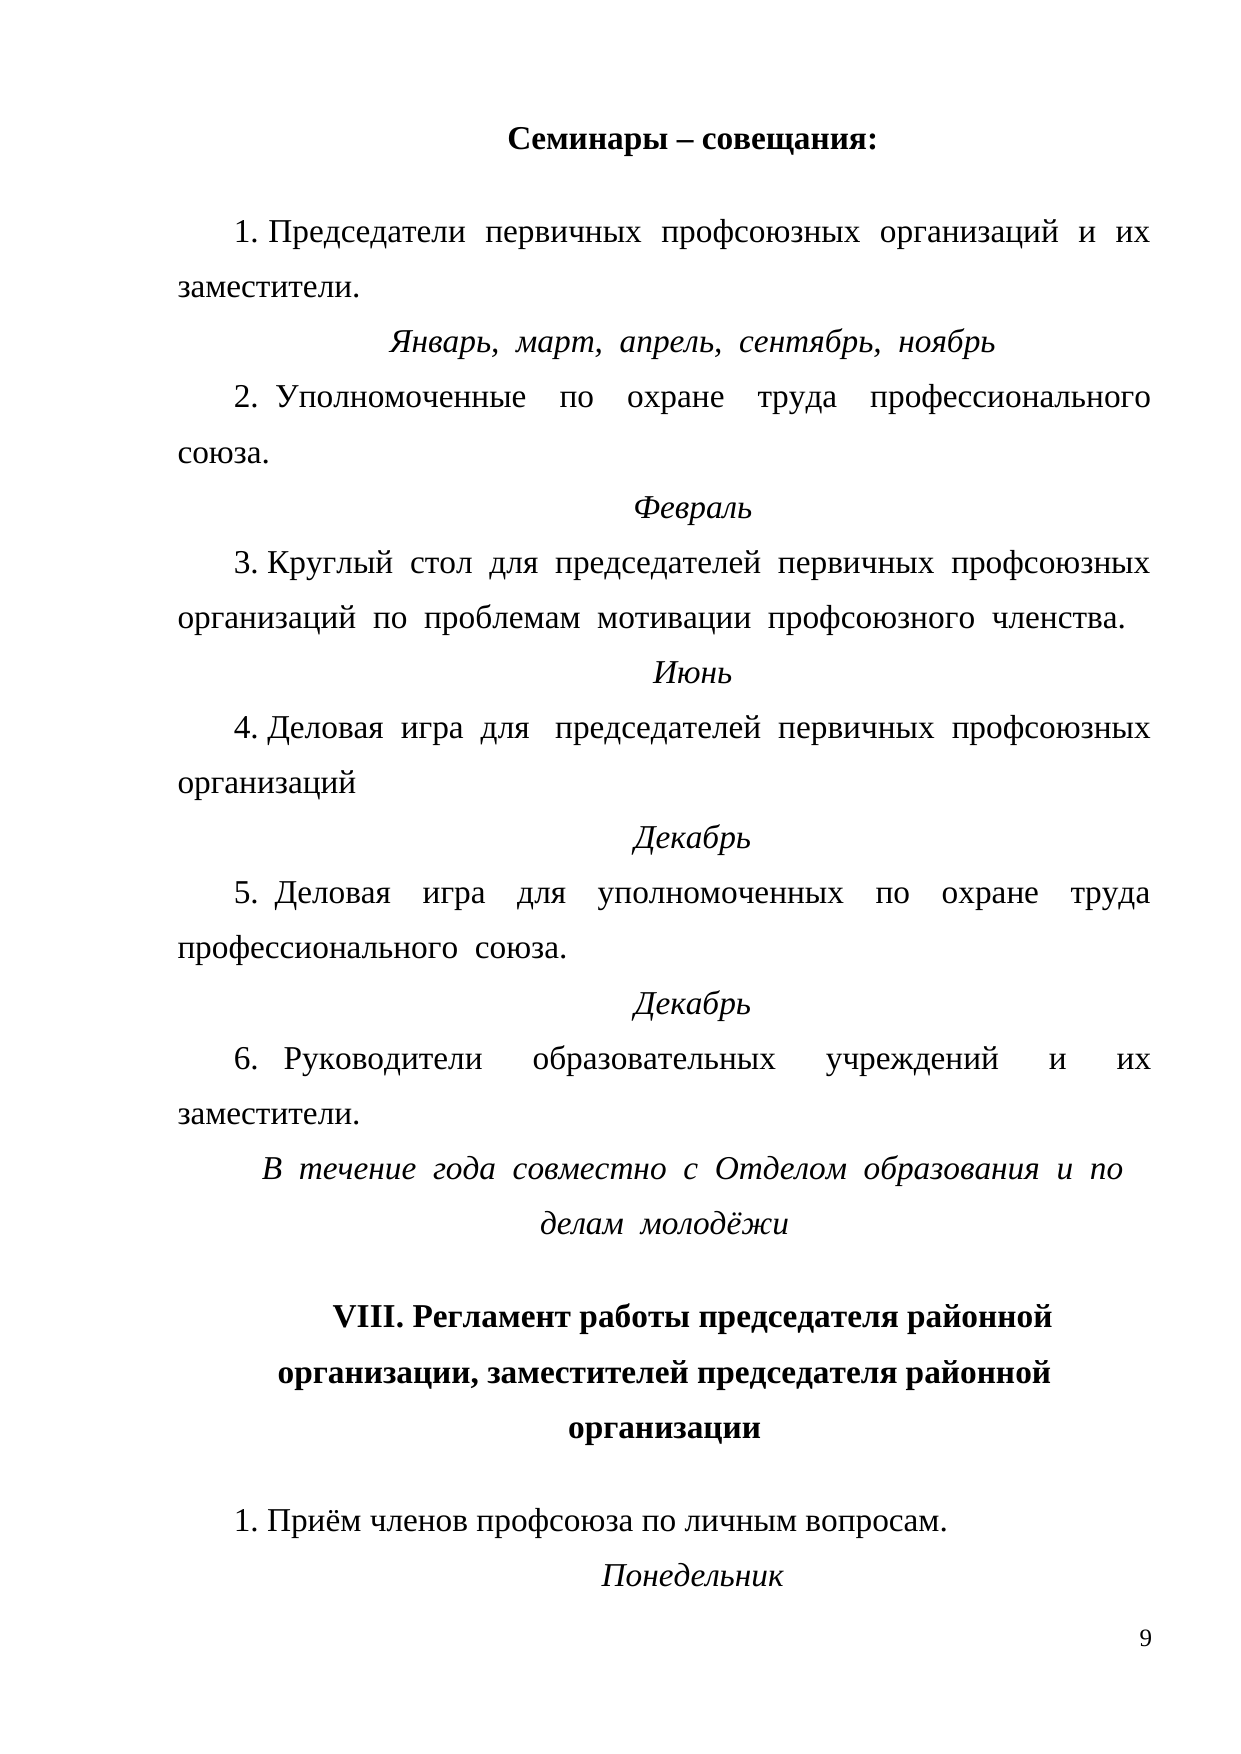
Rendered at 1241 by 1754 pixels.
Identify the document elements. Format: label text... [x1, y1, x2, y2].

text Понедельник [177, 1556, 1152, 1611]
text 3. Круглый стол для председателей первичных профсоюзных организаций по проблемам мотивации профсоюзного членства. [177, 542, 1152, 652]
text 2. Уполномоченные по охране труда профессионального союза. [177, 377, 1152, 487]
text Декабрь [177, 818, 1152, 873]
text 6. Руководители образовательных учреждений и их заместители. [177, 1038, 1152, 1148]
text В течение года совместно с Отделом образования и по делам молодёжи [177, 1148, 1152, 1258]
text Январь, март, апрель, сентябрь, ноябрь [177, 322, 1152, 377]
text Февраль [177, 487, 1152, 542]
text Декабрь [177, 983, 1152, 1038]
text 1. Председатели первичных профсоюзных организаций и их заместители. [177, 212, 1152, 322]
text Июнь [177, 652, 1152, 707]
text 1. Приём членов профсоюза по личным вопросам. [177, 1501, 1152, 1556]
text 4. Деловая игра для председателей первичных профсоюзных организаций [177, 707, 1152, 818]
text 5. Деловая игра для уполномоченных по охране труда профессионального союза. [177, 873, 1152, 983]
text VIII. Регламент работы председателя районной организации, заместителей председателя районной организации [177, 1297, 1152, 1462]
text Семинары – совещания: [177, 118, 1152, 173]
